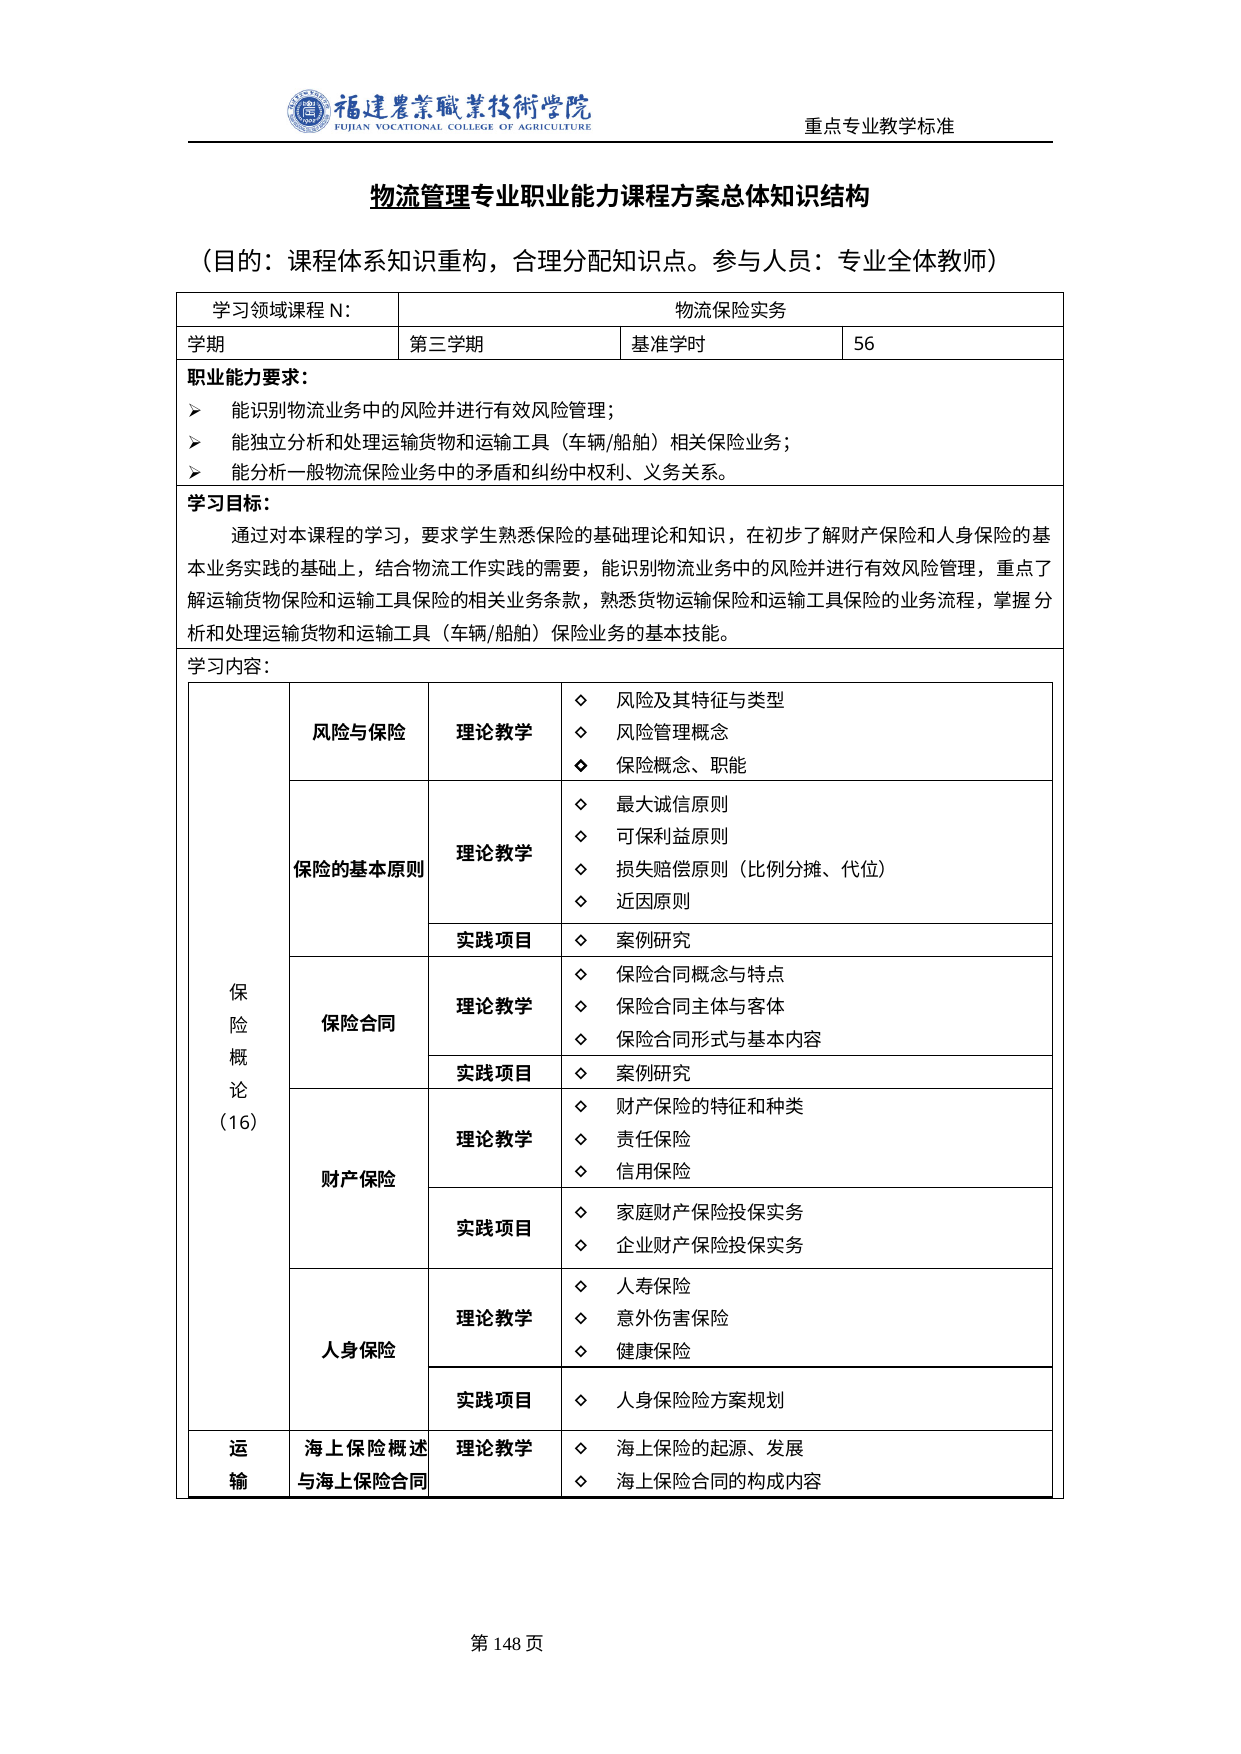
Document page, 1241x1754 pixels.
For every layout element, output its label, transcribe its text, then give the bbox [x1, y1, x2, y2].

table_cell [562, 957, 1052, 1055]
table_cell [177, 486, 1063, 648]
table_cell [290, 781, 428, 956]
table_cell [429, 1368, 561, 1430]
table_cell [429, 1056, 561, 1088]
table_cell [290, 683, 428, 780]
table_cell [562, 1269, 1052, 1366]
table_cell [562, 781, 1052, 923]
text 物流管理专业职业能力课程方案总体知识结构 [187, 162, 1053, 227]
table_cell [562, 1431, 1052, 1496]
picture [285, 88, 601, 134]
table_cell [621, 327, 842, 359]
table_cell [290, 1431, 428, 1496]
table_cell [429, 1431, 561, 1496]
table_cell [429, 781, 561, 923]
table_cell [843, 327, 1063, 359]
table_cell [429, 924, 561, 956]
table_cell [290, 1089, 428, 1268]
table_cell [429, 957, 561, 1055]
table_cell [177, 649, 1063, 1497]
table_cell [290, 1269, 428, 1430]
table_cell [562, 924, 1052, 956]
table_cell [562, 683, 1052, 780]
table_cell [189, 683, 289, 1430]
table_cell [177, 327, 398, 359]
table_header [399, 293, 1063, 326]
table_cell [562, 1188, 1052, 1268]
text （目的：课程体系知识重构，合理分配知识点。参与人员：专业全体教师） [187, 227, 1053, 292]
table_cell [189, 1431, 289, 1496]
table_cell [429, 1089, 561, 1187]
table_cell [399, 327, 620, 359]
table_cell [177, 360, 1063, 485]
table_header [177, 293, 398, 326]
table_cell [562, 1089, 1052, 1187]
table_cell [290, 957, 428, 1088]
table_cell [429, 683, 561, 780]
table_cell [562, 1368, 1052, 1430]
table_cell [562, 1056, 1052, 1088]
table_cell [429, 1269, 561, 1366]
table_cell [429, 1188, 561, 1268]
